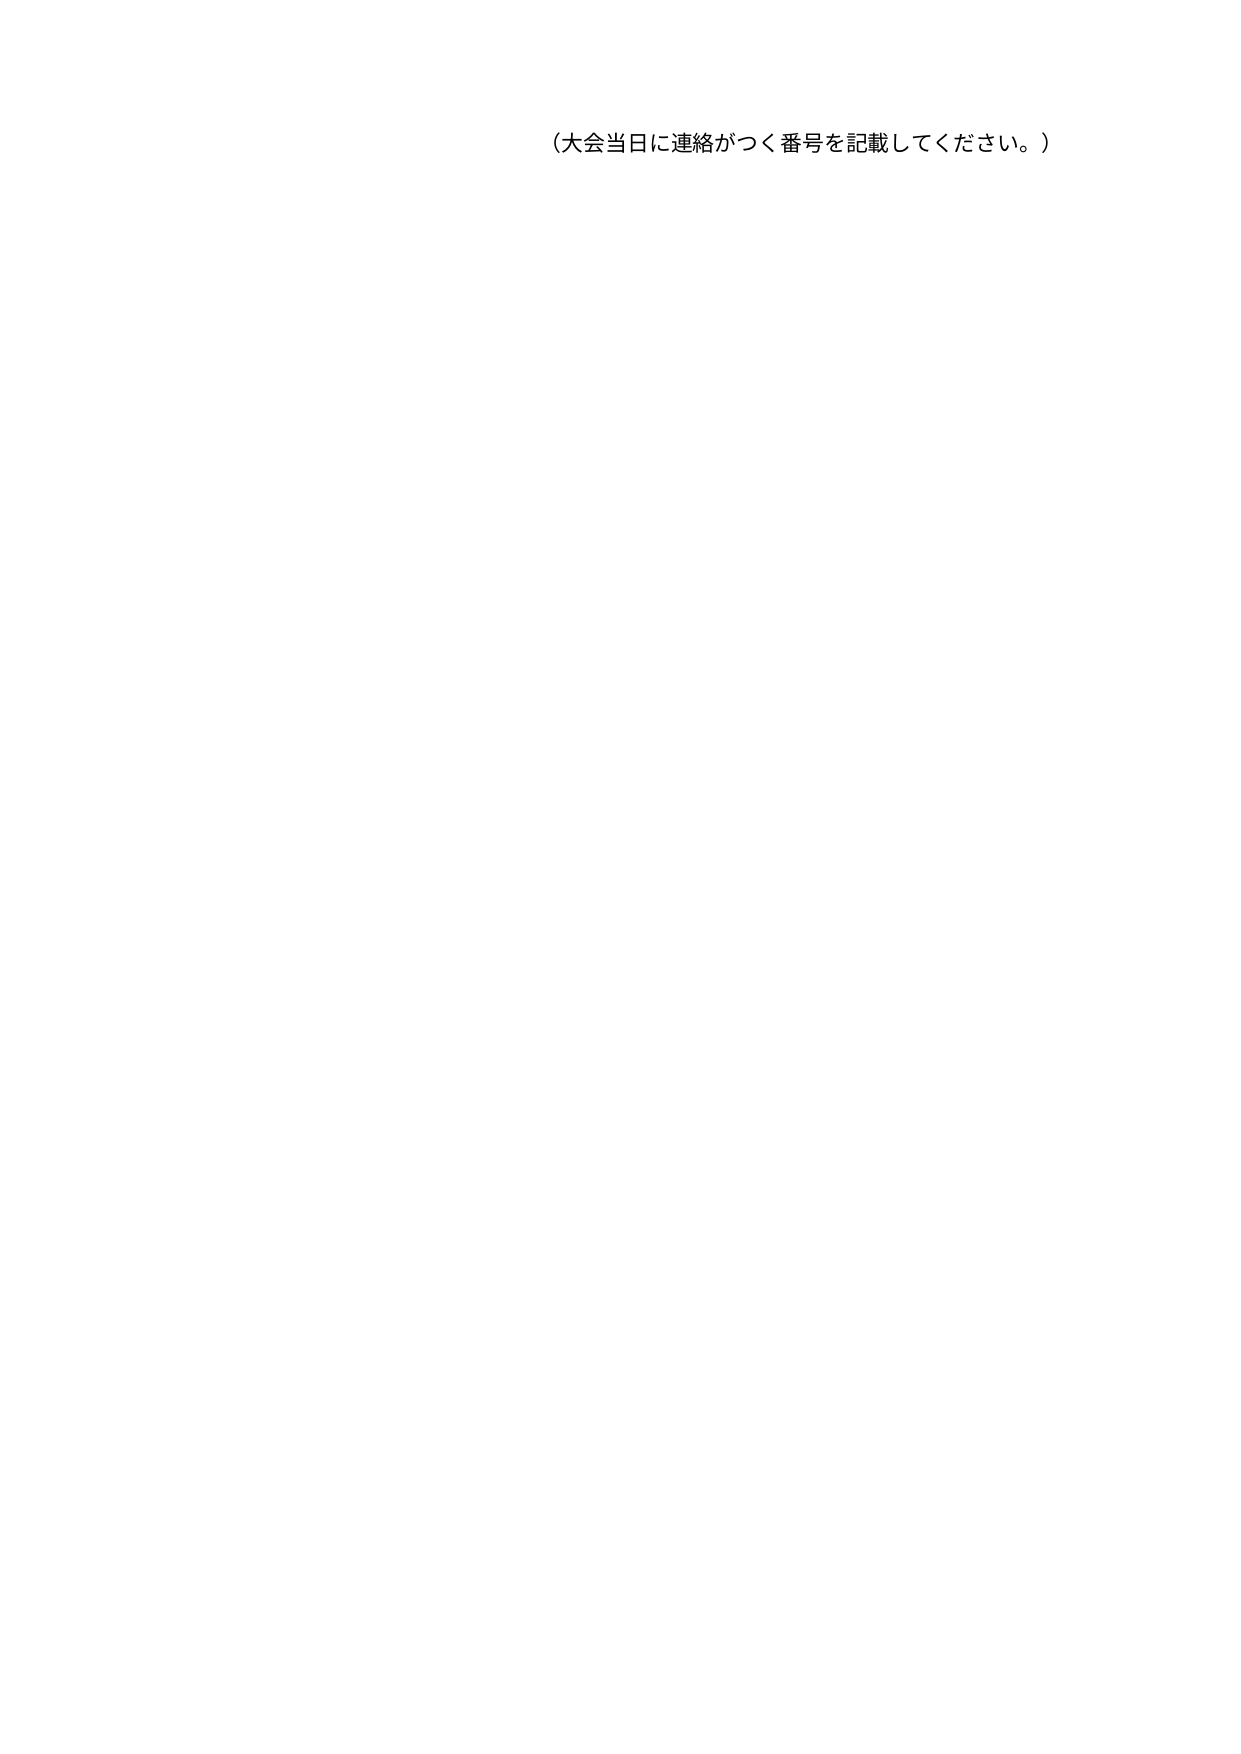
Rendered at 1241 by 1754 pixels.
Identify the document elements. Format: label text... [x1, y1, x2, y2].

text （大会当日に連絡がつく番号を記載してください。） [177, 123, 1063, 161]
